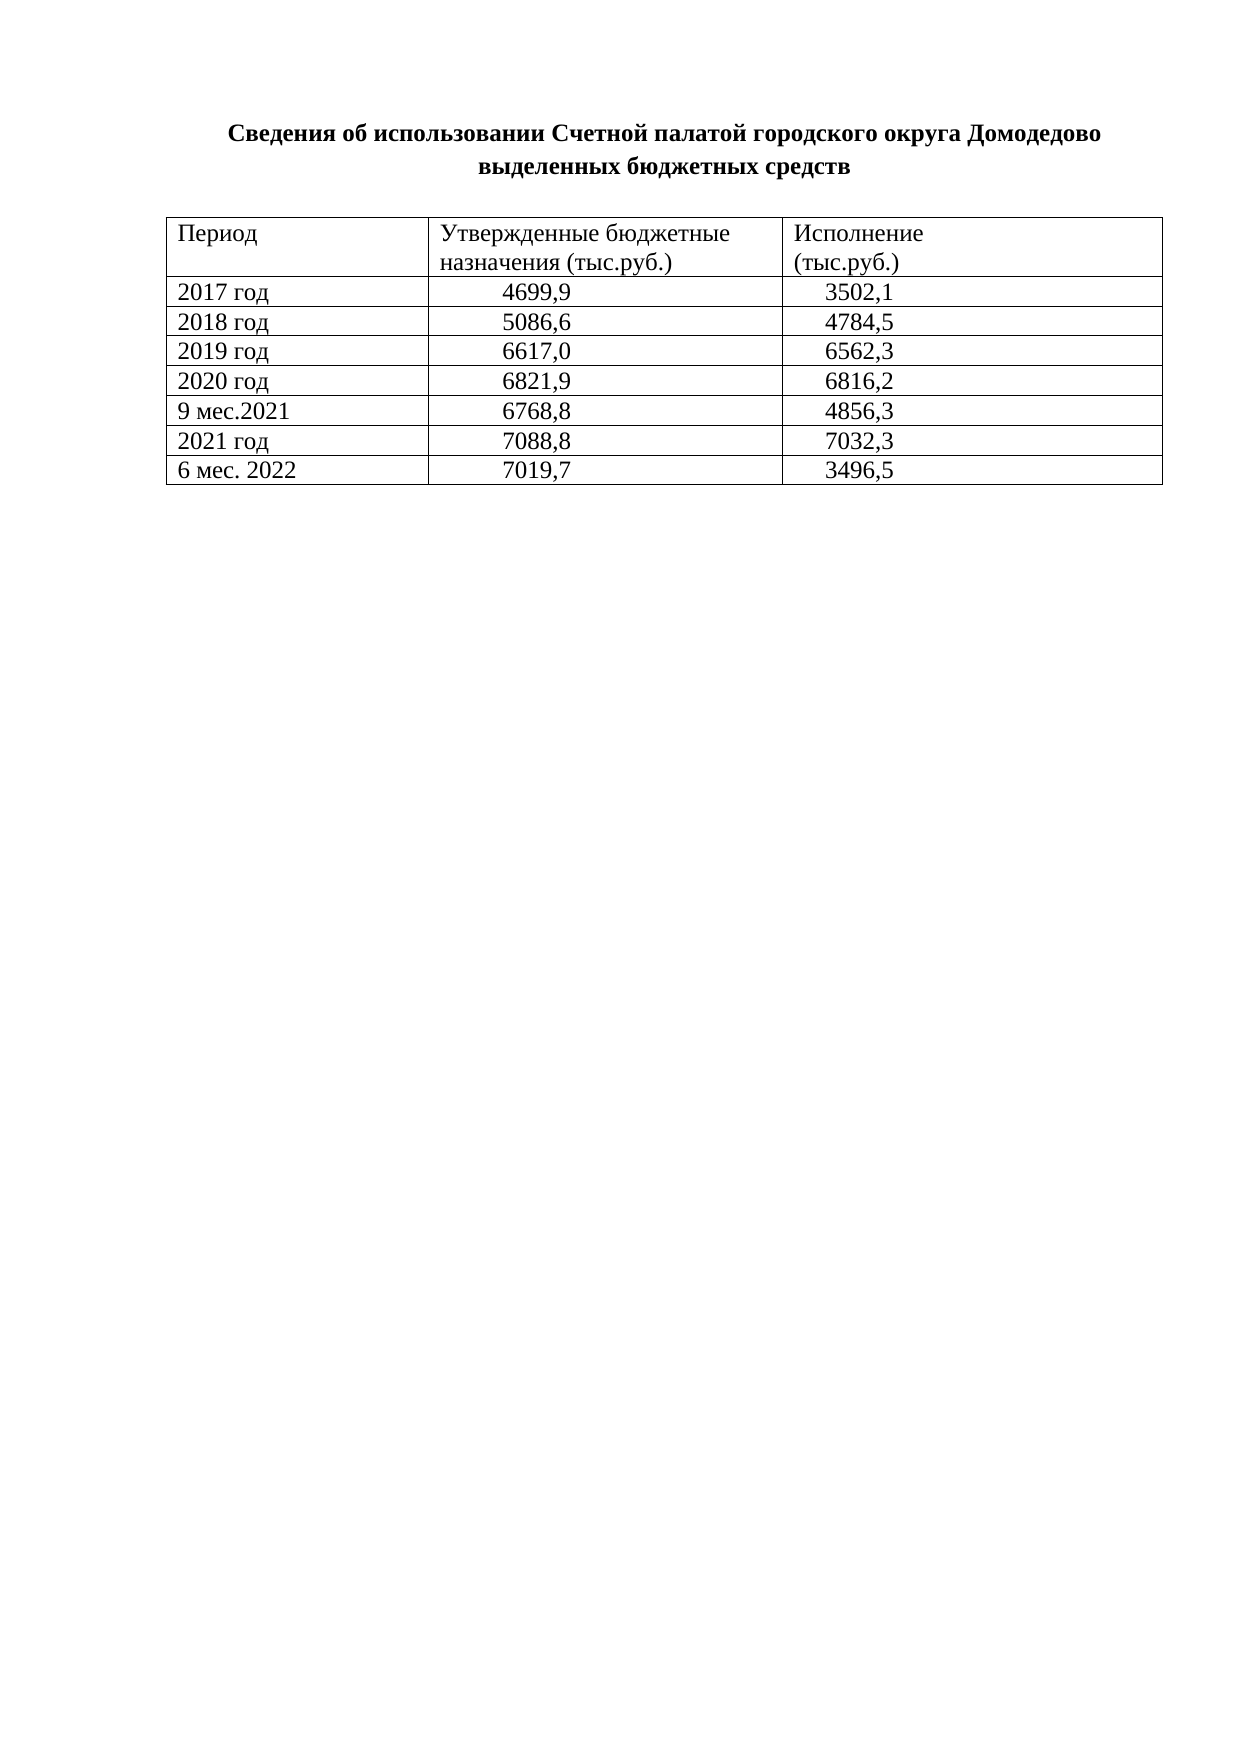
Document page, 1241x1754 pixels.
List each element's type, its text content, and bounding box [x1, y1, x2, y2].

table_cell 6821,9 [429, 366, 782, 395]
table_cell 5086,6 [429, 307, 782, 335]
table_header Период [167, 218, 428, 276]
table_cell 6562,3 [783, 336, 1162, 365]
table_cell 3496,5 [783, 456, 1162, 484]
table_cell 7032,3 [783, 426, 1162, 454]
table_cell 2018 год [167, 307, 428, 335]
table_cell 6 мес. 2022 [167, 456, 428, 484]
text выделенных бюджетных средств [177, 151, 1152, 180]
text Сведения об использовании Счетной палатой городского округа Домодедово [177, 118, 1152, 147]
table_cell 6816,2 [783, 366, 1162, 395]
table_cell 2019 год [167, 336, 428, 365]
table_cell 7088,8 [429, 426, 782, 454]
table_cell 9 мес.2021 [167, 396, 428, 425]
table_cell 2021 год [167, 426, 428, 454]
table_cell 2017 год [167, 277, 428, 306]
table_header Исполнение (тыс.руб.) [783, 218, 1162, 276]
table_cell 3502,1 [783, 277, 1162, 306]
table_cell 4856,3 [783, 396, 1162, 425]
table_cell 2020 год [167, 366, 428, 395]
table_cell 7019,7 [429, 456, 782, 484]
table_cell 6768,8 [429, 396, 782, 425]
table_cell 4699,9 [429, 277, 782, 306]
table_cell 4784,5 [783, 307, 1162, 335]
table_cell 6617,0 [429, 336, 782, 365]
table_header Утвержденные бюджетные назначения (тыс.руб.) [429, 218, 782, 276]
